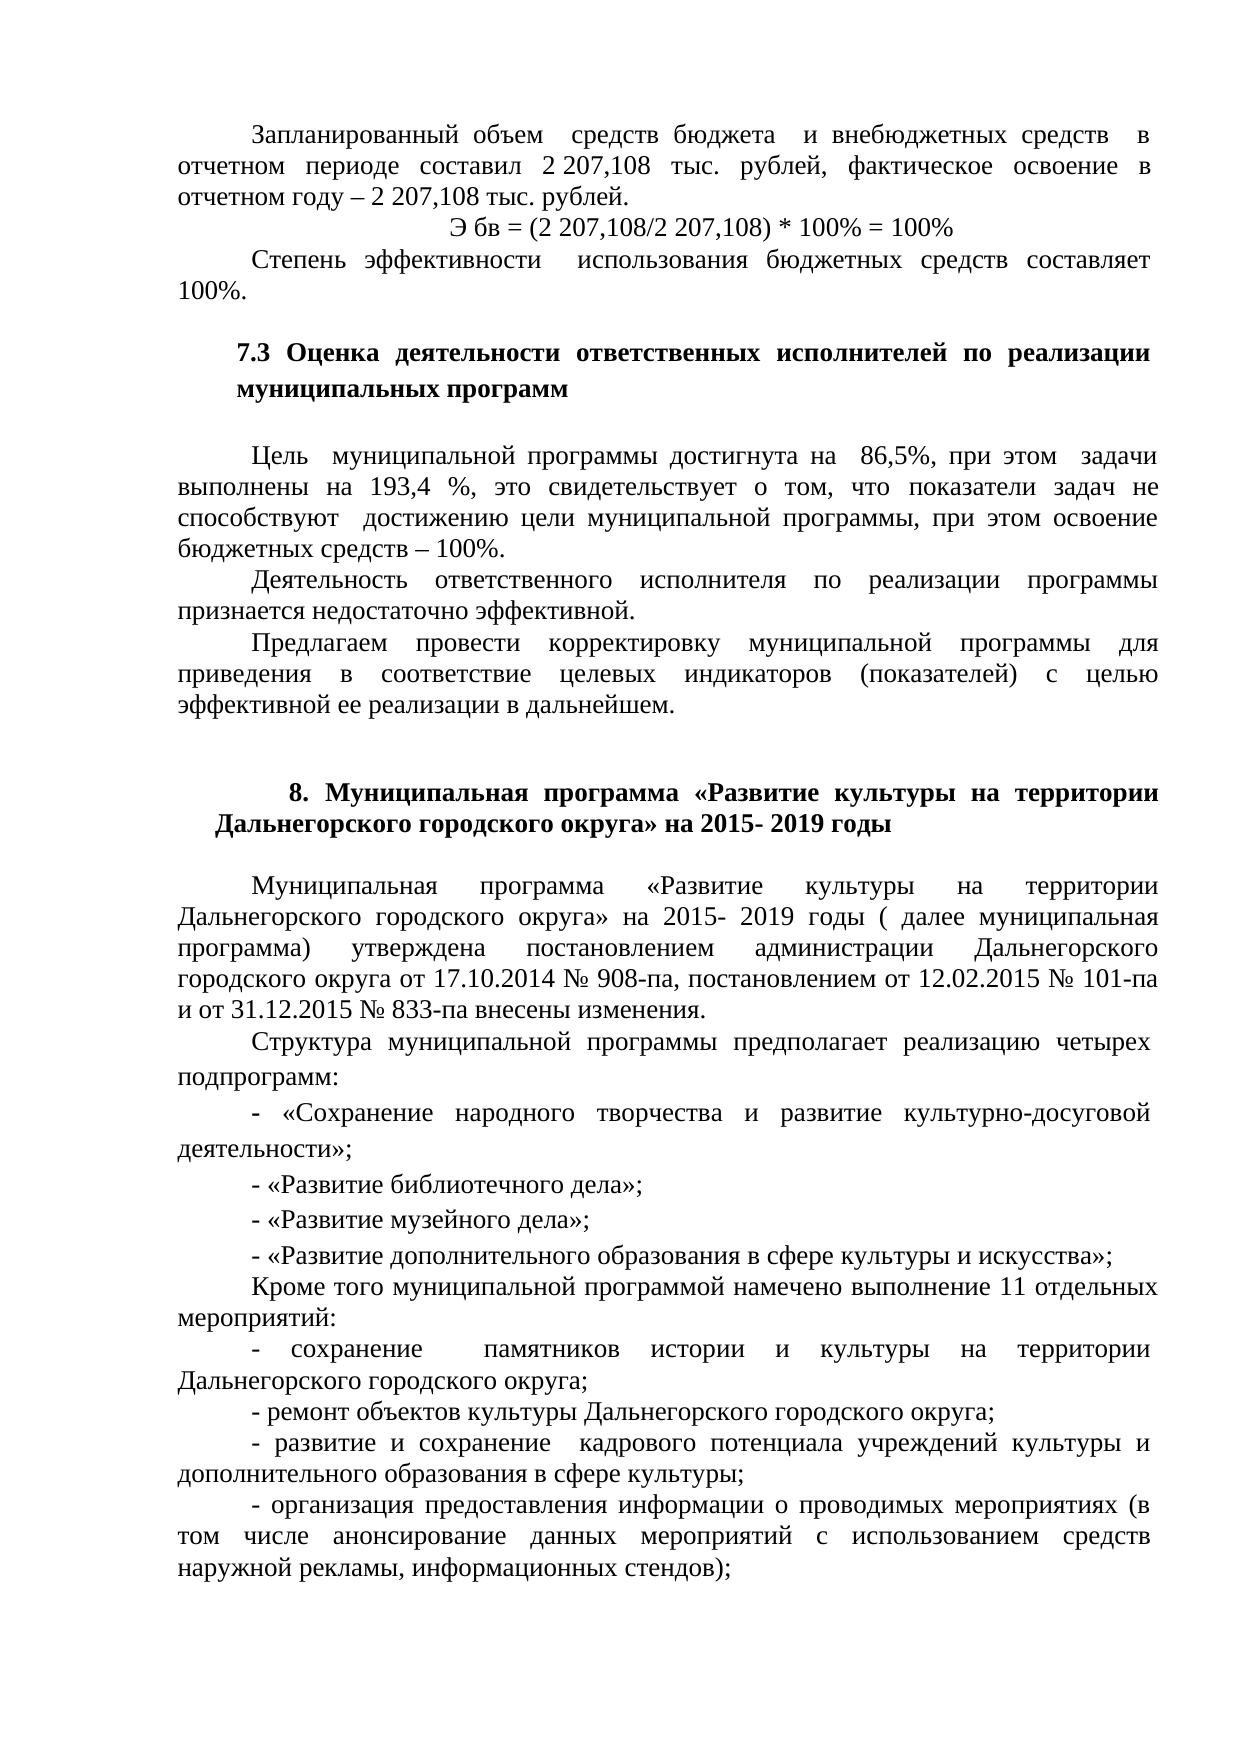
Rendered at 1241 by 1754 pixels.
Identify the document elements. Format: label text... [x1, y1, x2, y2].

list Запланированный объем средств бюджета и внебюджетных средств в отчетном периоде составил 2 207,108 тыс. рублей, фактическое освоение в отчетном году – 2 207,108 тыс. рублей. [177, 118, 1152, 212]
text - ремонт объектов культуры Дальнегорского городского округа; [177, 1395, 1152, 1426]
text 7.3 Оценка деятельности ответственных исполнителей по реализации муниципальных программ [236, 336, 1152, 403]
text - развитие и сохранение кадрового потенциала учреждений культуры и дополнительного образования в сфере культуры; [177, 1426, 1152, 1488]
text Деятельность ответственного исполнителя по реализации программы признается недостаточно эффективной. [177, 563, 1159, 626]
list Муниципальная программа «Развитие культуры на территории Дальнегорского городского округа» на 2015- 2019 годы [215, 776, 1159, 838]
text - «Развитие музейного дела»; [177, 1203, 1152, 1234]
text - сохранение памятников истории и культуры на территории Дальнегорского городского округа; [177, 1333, 1152, 1395]
text - организация предоставления информации о проводимых мероприятиях (в том числе анонсирование данных мероприятий с использованием средств наружной рекламы, информационных стендов); [177, 1488, 1152, 1582]
text - «Развитие дополнительного образования в сфере культуры и искусства»; [177, 1239, 1159, 1270]
text Кроме того муниципальной программой намечено выполнение 11 отдельных мероприятий: [177, 1270, 1159, 1333]
text Структура муниципальной программы предполагает реализацию четырех подпрограмм: [177, 1025, 1152, 1092]
list Степень эффективности использования бюджетных средств составляет 100%. [177, 243, 1152, 305]
text - «Сохранение народного творчества и развитие культурно-досуговой деятельности»; [177, 1096, 1152, 1163]
list Э бв = (2 207,108/2 207,108) * 100% = 100% [177, 212, 1152, 243]
text Муниципальная программа «Развитие культуры на территории Дальнегорского городского округа» на 2015- 2019 годы ( далее муниципальная программа) утверждена постановлением администрации Дальнегорского городского округа от 17.10.2014 № 908-па, постановлением от 12.02.2015 № 101-па и от 31.12.2015 № 833-па внесены изменения. [177, 869, 1159, 1025]
text Предлагаем провести корректировку муниципальной программы для приведения в соответствие целевых индикаторов (показателей) с целью эффективной ее реализации в дальнейшем. [177, 626, 1159, 719]
text Цель муниципальной программы достигнута на 86,5%, при этом задачи выполнены на 193,4 %, это свидетельствует о том, что показатели задач не способствуют достижению цели муниципальной программы, при этом освоение бюджетных средств – 100%. [177, 439, 1159, 563]
text - «Развитие библиотечного дела»; [177, 1168, 1152, 1199]
